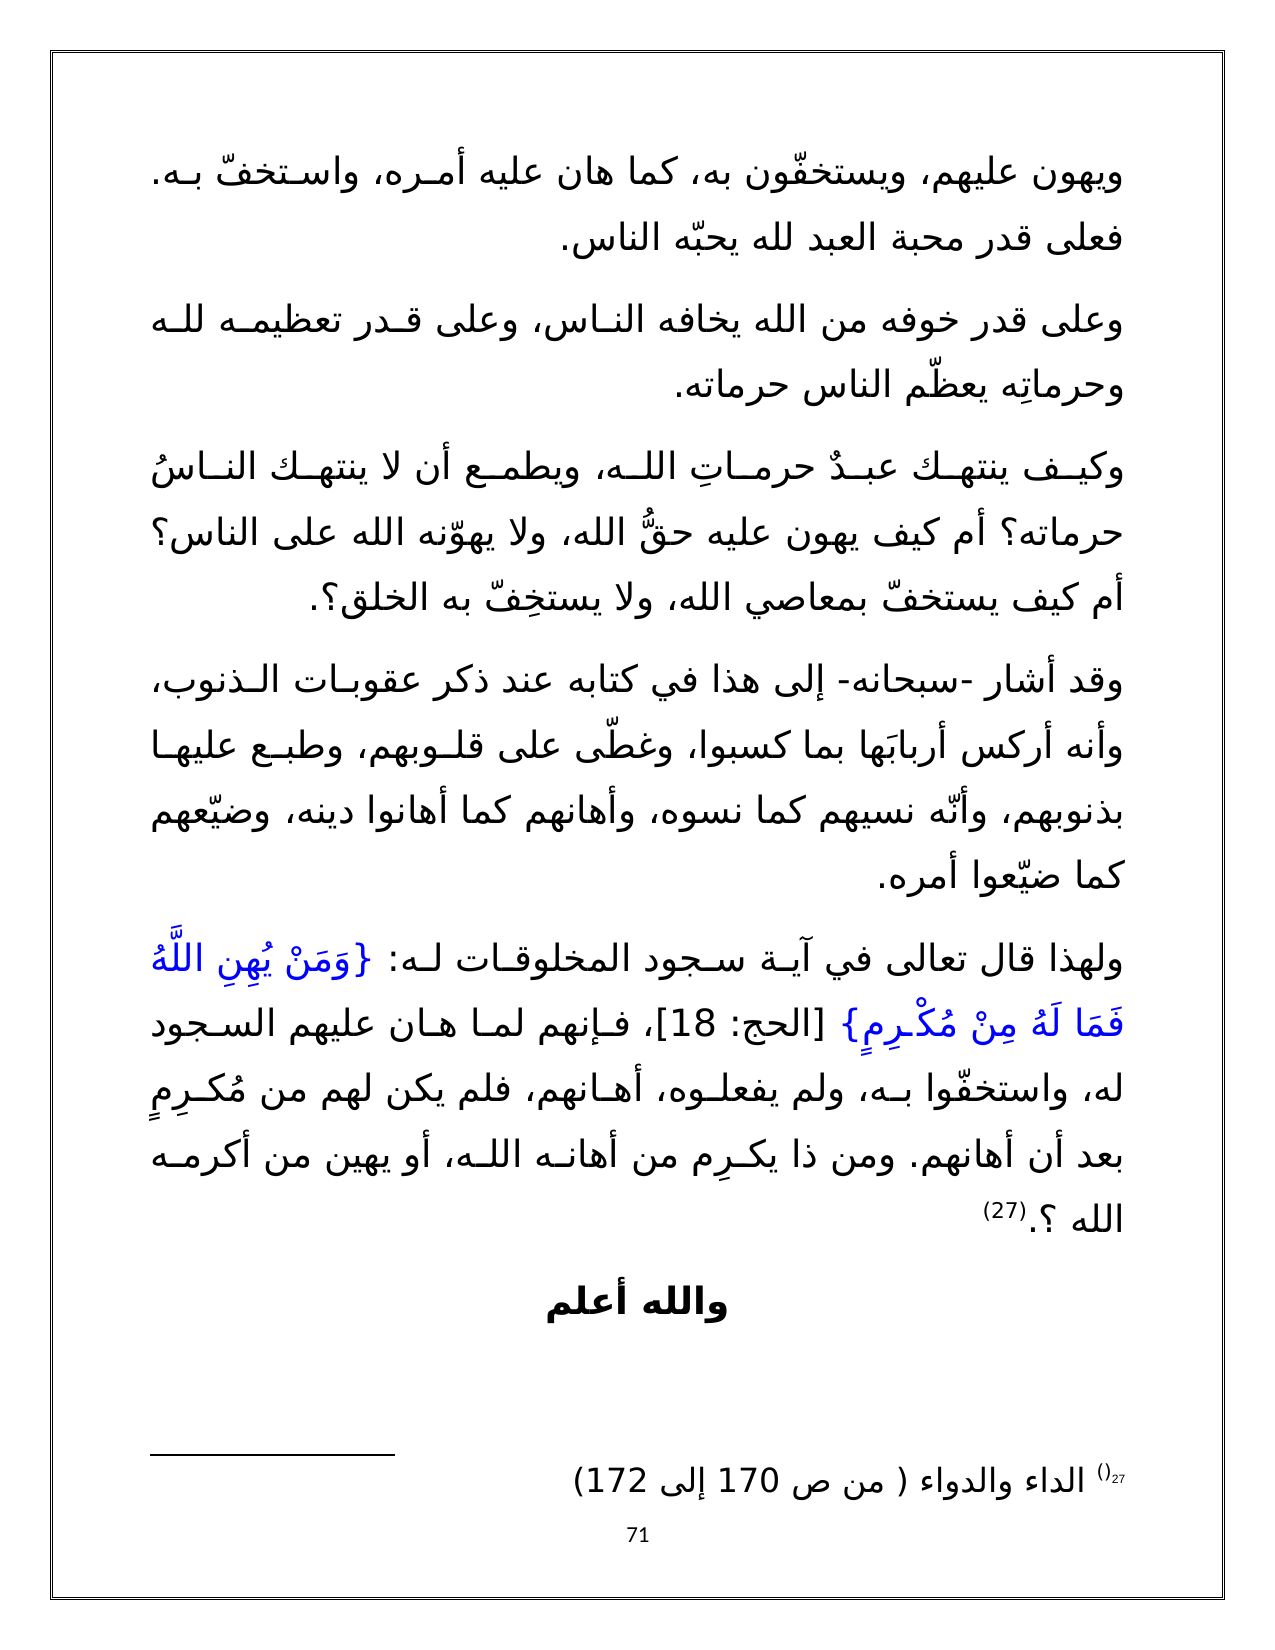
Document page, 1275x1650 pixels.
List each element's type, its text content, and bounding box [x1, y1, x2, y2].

text وعلى قدر خوفه من الله يخافه الناس، وعلى قدر تعظيمه لله وحرماتِه يعظّم الناس حرماته. [150, 297, 1125, 407]
text ولهذا قال تعالى في آية سجود المخلوقات له: {وَمَنْ يُهِنِ اللَّهُ فَمَا لَهُ مِنْ مُكْرِمٍ} [الحج: 18]، فإنهم لما هان عليهم السجود له، واستخفّوا به، ولم يفعلوه، أهانهم، فلم يكن لهم من مُكرِمٍ بعد أن أهانهم. ومن ذا يكرِم من أهانه الله، أو يهين من أكرمه الله ؟.() [150, 936, 1125, 1242]
text وقد أشار -سبحانه- إلى هذا في كتابه عند ذكر عقوبات الذنوب، وأنه أركس أربابَها بما كسبوا، وغطّى على قلوبهم، وطبع عليها بذنوبهم، وأنّه نسيهم كما نسوه، وأهانهم كما أهانوا دينه، وضيّعهم كما ضيّعوا أمره. [150, 658, 1125, 898]
text والله أعلم [150, 1280, 1125, 1324]
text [150, 150, 1125, 259]
text وكيف ينتهك عبدٌ حرماتِ الله، ويطمع أن لا ينتهك الناسُ حرماته؟ أم كيف يهون عليه حقُّ الله، ولا يهوّنه الله على الناس؟ أم كيف يستخفّ بمعاصي الله، ولا يستخِفّ به الخلق؟. [150, 445, 1125, 619]
